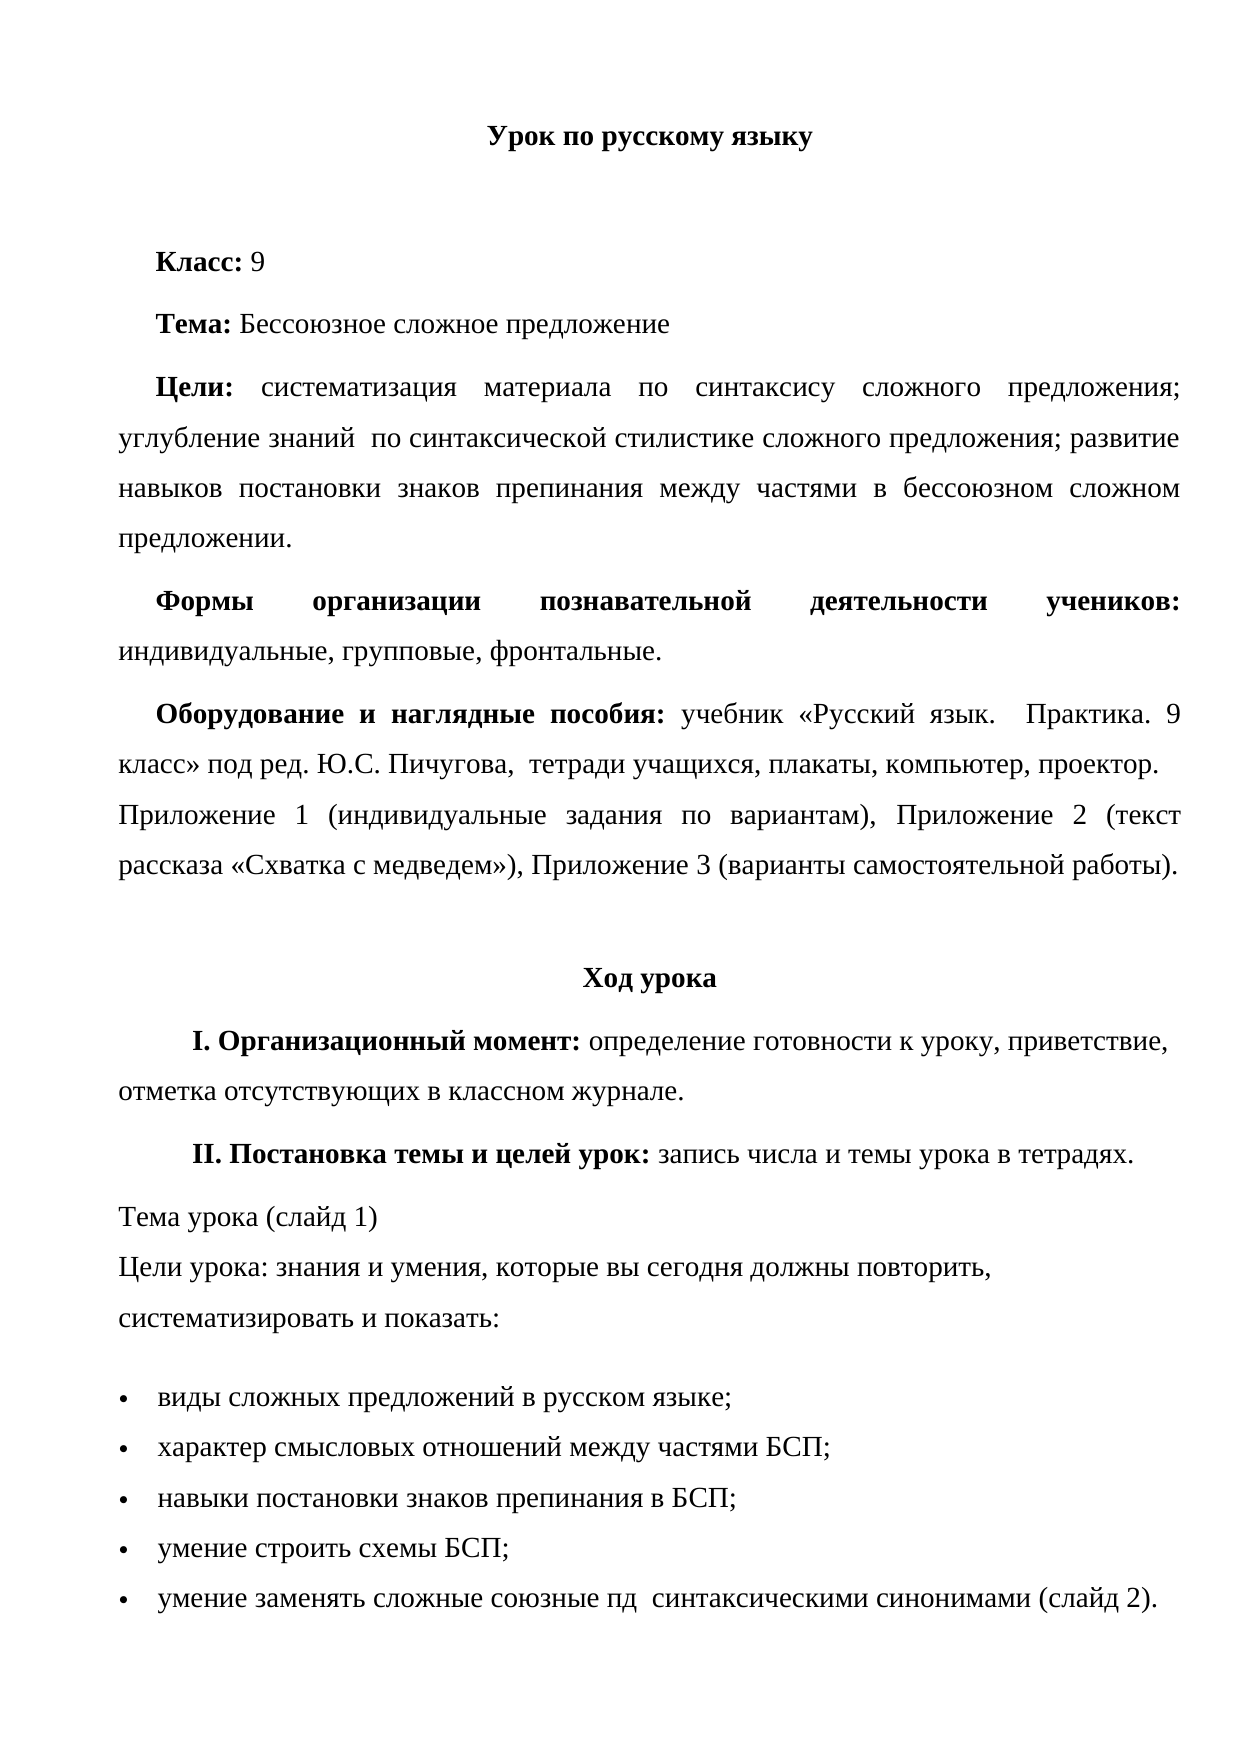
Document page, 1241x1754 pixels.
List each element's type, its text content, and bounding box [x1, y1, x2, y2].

list виды сложных предложений в русском языке; [120, 1379, 1181, 1413]
text Тема: Бессоюзное сложное предложение [118, 307, 1181, 340]
list характер смысловых отношений между частями БСП; [120, 1429, 1181, 1463]
text Оборудование и наглядные пособия: учебник «Русский язык. Практика. 9 класс» под ред. Ю.С. Пичугова, тетради учащихся, плакаты, компьютер, проектор. [118, 696, 1181, 780]
text II. Постановка темы и целей урок: запись числа и темы урока в тетрадях. [118, 1136, 1181, 1170]
text Класс: 9 [118, 244, 1181, 277]
list умение заменять сложные союзные пд синтаксическими синонимами (слайд 2). [120, 1580, 1181, 1614]
text Цели: систематизация материала по синтаксису сложного предложения; углубление знаний по синтаксической стилистике сложного предложения; развитие навыков постановки знаков препинания между частями в бессоюзном сложном предложении. [118, 369, 1181, 554]
text I. Организационный момент: определение готовности к уроку, приветствие, отметка отсутствующих в классном журнале. [118, 1023, 1181, 1107]
text Урок по русскому языку [118, 118, 1181, 152]
text Формы организации познавательной деятельности учеников: индивидуальные, групповые, фронтальные. [118, 583, 1181, 667]
text Тема урока (слайд 1) Цели урока: знания и умения, которые вы сегодня должны повторить, систематизировать и показать: [118, 1199, 1181, 1333]
list навыки постановки знаков препинания в БСП; [120, 1480, 1181, 1513]
text Ход урока [118, 960, 1181, 994]
list умение строить схемы БСП; [120, 1530, 1181, 1564]
text Приложение 1 (индивидуальные задания по вариантам), Приложение 2 (текст рассказа «Схватка с медведем»), Приложение 3 (варианты самостоятельной работы). [118, 797, 1181, 881]
